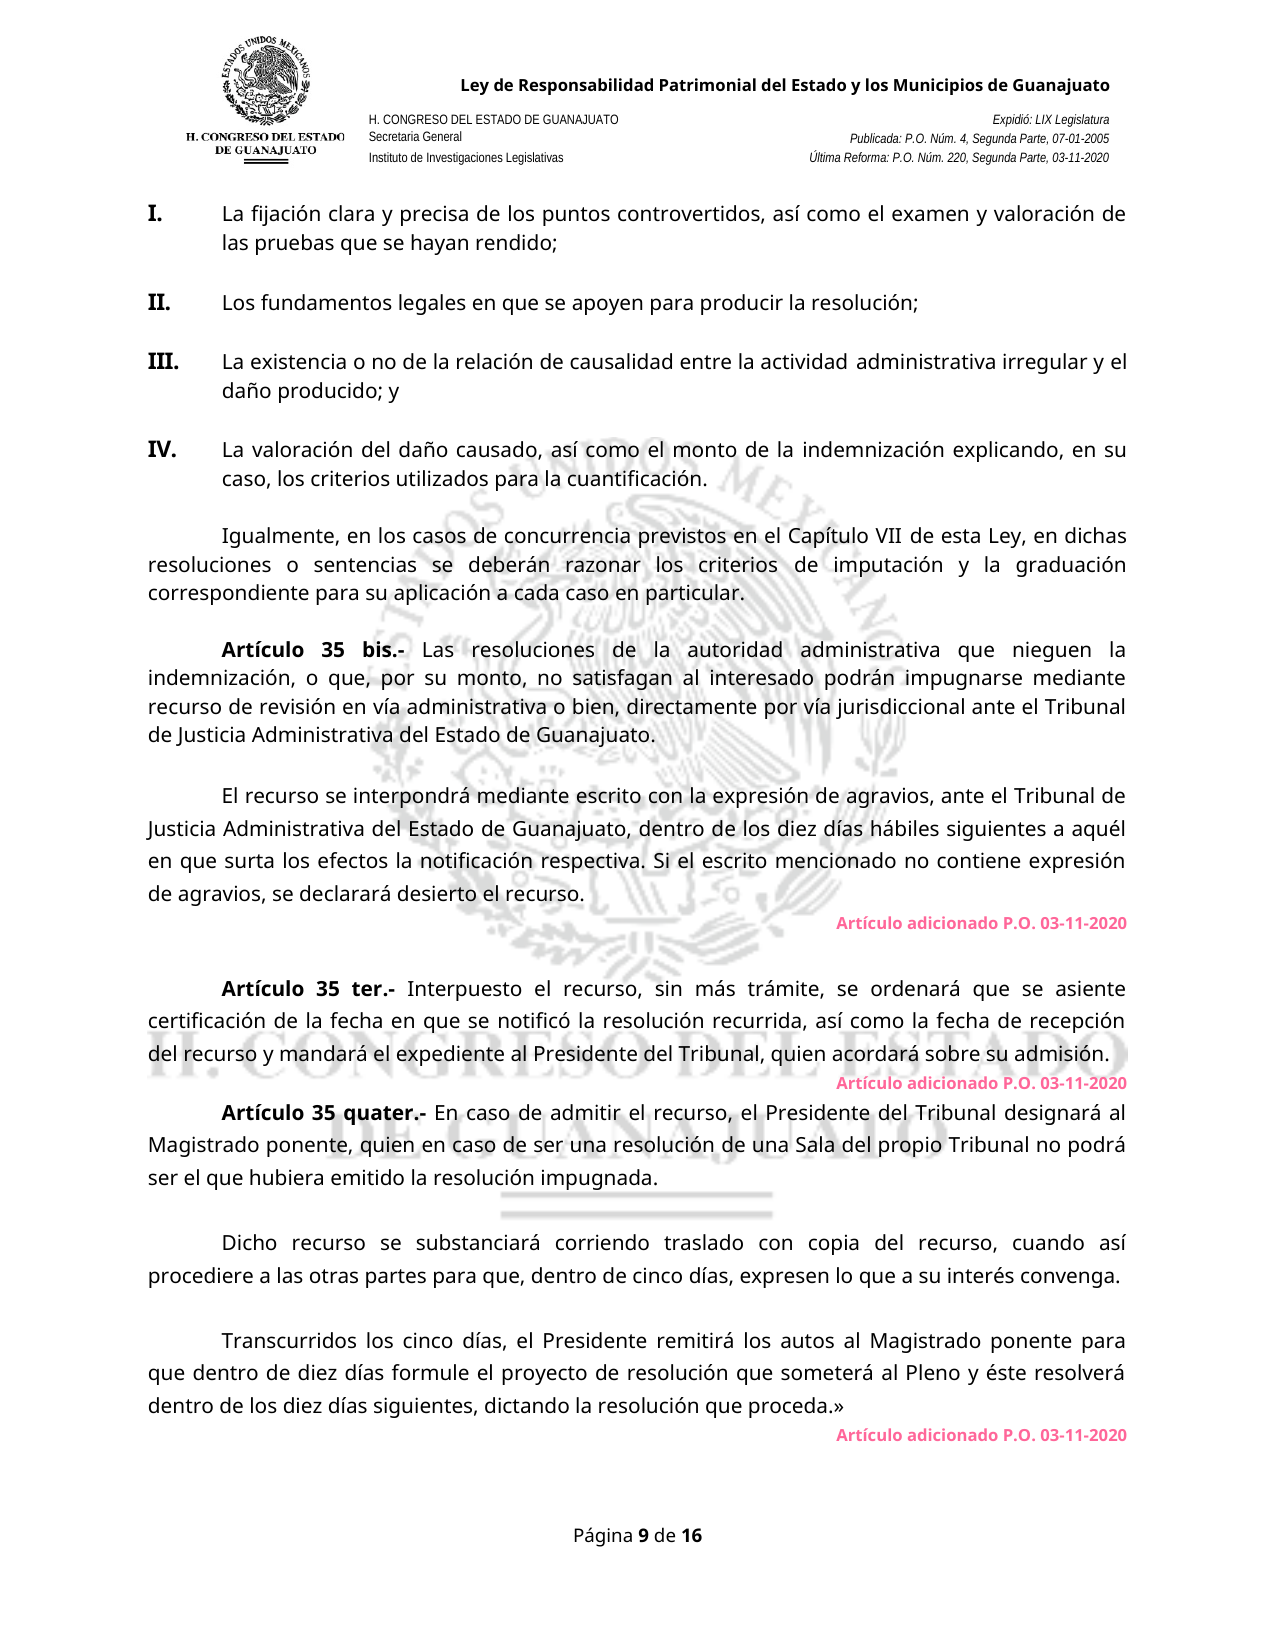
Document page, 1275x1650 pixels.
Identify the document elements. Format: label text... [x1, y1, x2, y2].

text El recurso se interpondrá mediante escrito con la expresión de agravios, ante el Tribunal de Justicia Administrativa del Estado de Guanajuato, dentro de los diez días hábiles siguientes a aquél en que surta los efectos la notificación respectiva. Si el escrito mencionado no contiene expresión de agravios, se declarará desierto el recurso. [148, 781, 1127, 908]
text Transcurridos los cinco días, el Presidente remitirá los autos al Magistrado ponente para que dentro de diez días formule el proyecto de resolución que someterá al Pleno y éste resolverá dentro de los diez días siguientes, dictando la resolución que proceda.» [148, 1326, 1127, 1419]
text Artículo adicionado P.O. 03-11-2020 [148, 1072, 1127, 1094]
list La valoración del daño causado, así como el monto de la indemnización explicando, en su caso, los criterios utilizados para la cuantificación. [148, 433, 1127, 493]
text Artículo 35 ter.- Interpuesto el recurso, sin más trámite, se ordenará que se asiente certificación de la fecha en que se notificó la resolución recurrida, así como la fecha de recepción del recurso y mandará el expediente al Presidente del Tribunal, quien acordará sobre su admisión. [148, 974, 1127, 1067]
text Igualmente, en los casos de concurrencia previstos en el Capítulo VII de esta Ley, en dichas resoluciones o sentencias se deberán razonar los criterios de imputación y la graduación correspondiente para su aplicación a cada caso en particular. [148, 521, 1127, 607]
list La fijación clara y precisa de los puntos controvertidos, así como el examen y valoración de las pruebas que se hayan rendido; [148, 197, 1127, 257]
text Dicho recurso se substanciará corriendo traslado con copia del recurso, cuando así procediere a las otras partes para que, dentro de cinco días, expresen lo que a su interés convenga. [148, 1228, 1127, 1289]
text Artículo adicionado P.O. 03-11-2020 [148, 912, 1127, 934]
text Artículo 35 quater.- En caso de admitir el recurso, el Presidente del Tribunal designará al Magistrado ponente, quien en caso de ser una resolución de una Sala del propio Tribunal no podrá ser el que hubiera emitido la resolución impugnada. [148, 1098, 1127, 1191]
text Artículo adicionado P.O. 03-11-2020 [148, 1424, 1127, 1446]
text Artículo 35 bis.- Las resoluciones de la autoridad administrativa que nieguen la indemnización, o que, por su monto, no satisfagan al interesado podrán impugnarse mediante recurso de revisión en vía administrativa o bien, directamente por vía jurisdiccional ante el Tribunal de Justicia Administrativa del Estado de Guanajuato. [148, 635, 1127, 749]
list La existencia o no de la relación de causalidad entre la actividad administrativa irregular y el daño producido; y [148, 345, 1127, 405]
picture [186, 36, 345, 170]
list Los fundamentos legales en que se apoyen para producir la resolución; [148, 285, 1127, 317]
